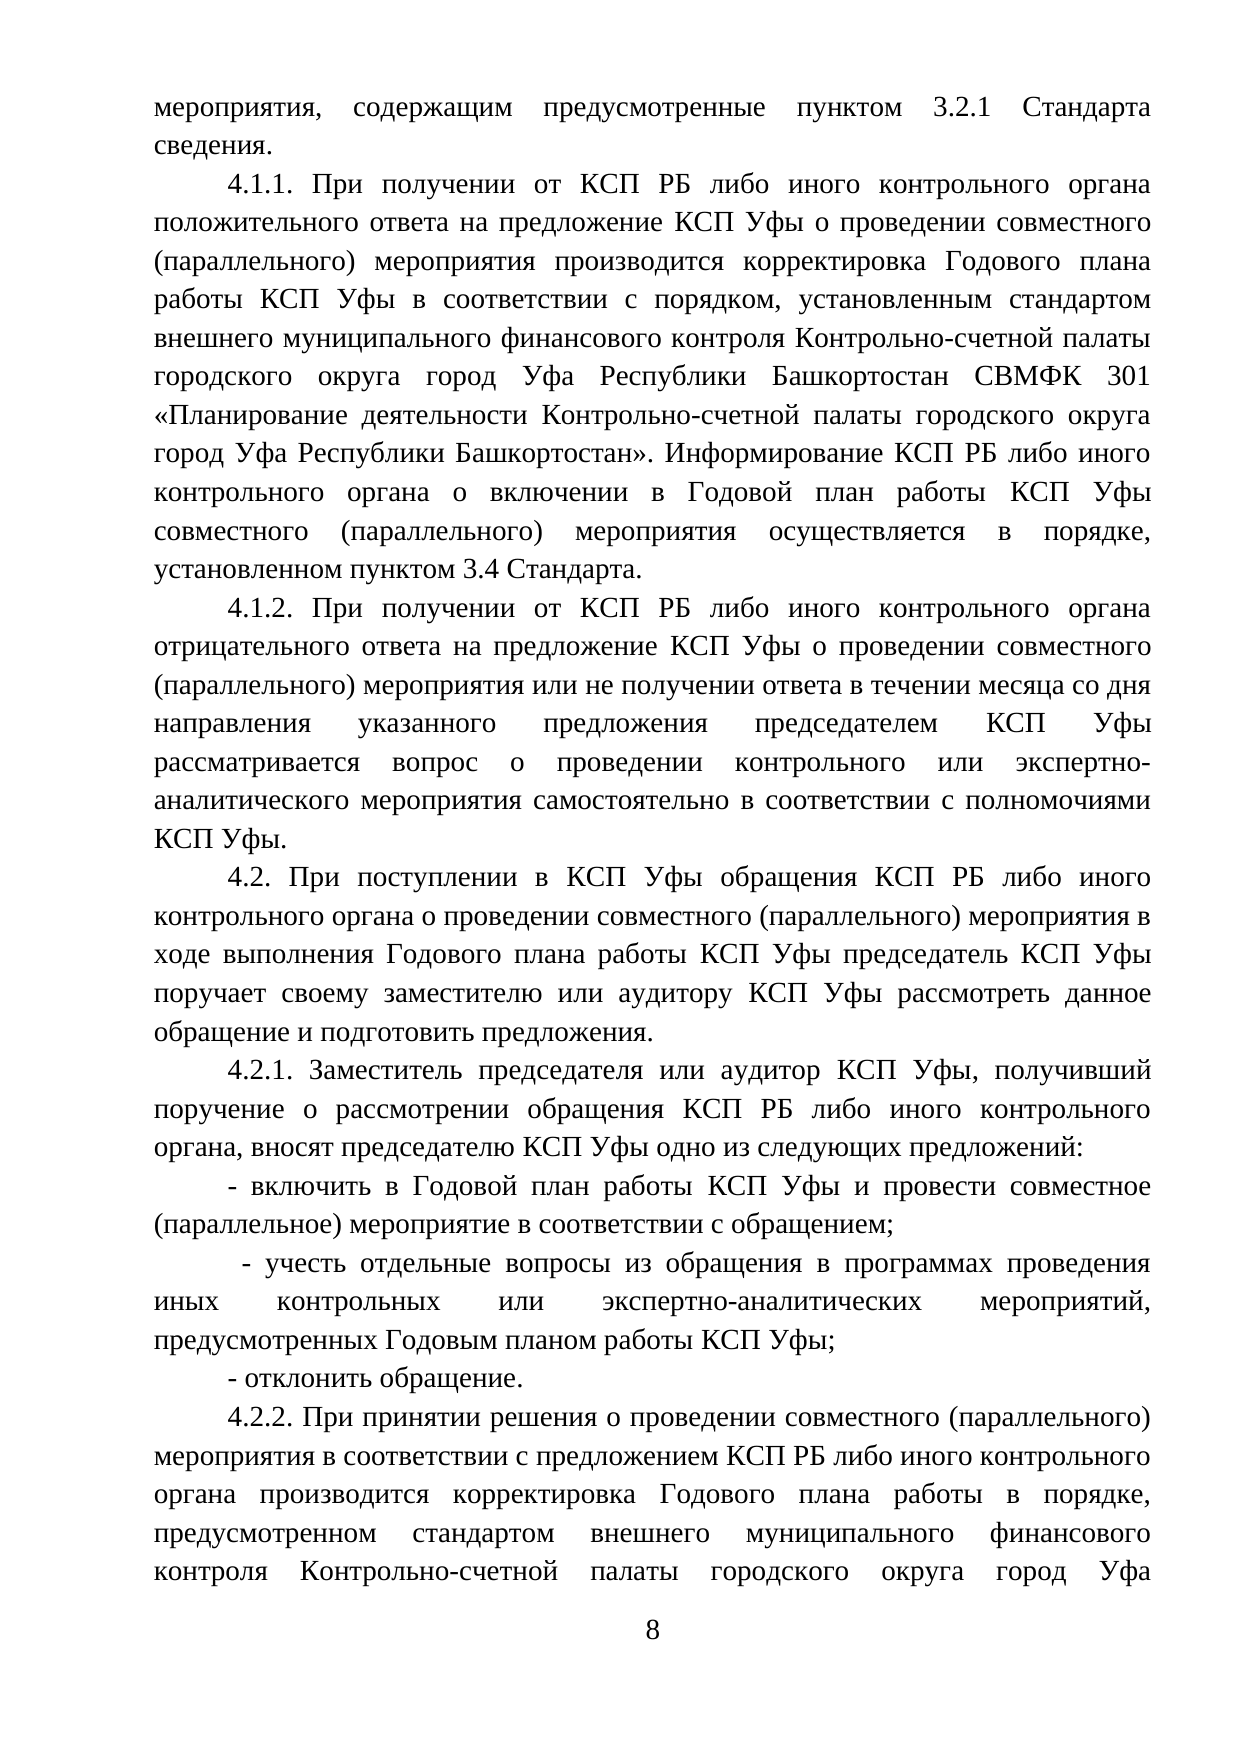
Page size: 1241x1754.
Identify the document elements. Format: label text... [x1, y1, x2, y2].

text - учесть отдельные вопросы из обращения в программах проведения иных контрольных или экспертно-аналитических мероприятий, предусмотренных Годовым планом работы КСП Уфы; [153, 1245, 1152, 1356]
text - включить в Годовой план работы КСП Уфы и провести совместное (параллельное) мероприятие в соответствии с обращением; [153, 1168, 1152, 1240]
text 4.2. При поступлении в КСП Уфы обращения КСП РБ либо иного контрольного органа о проведении совместного (параллельного) мероприятия в ходе выполнения Годового плана работы КСП Уфы председатель КСП Уфы поручает своему заместителю или аудитору КСП Уфы рассмотреть данное обращение и подготовить предложения. [153, 859, 1152, 1047]
text - отклонить обращение. [153, 1361, 1152, 1394]
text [153, 1399, 1152, 1587]
text 4.1.2. При получении от КСП РБ либо иного контрольного органа отрицательного ответа на предложение КСП Уфы о проведении совместного (параллельного) мероприятия или не получении ответа в течении месяца со дня направления указанного предложения председателем КСП Уфы рассматривается вопрос о проведении контрольного или экспертно-аналитического мероприятия самостоятельно в соответствии с полномочиями КСП Уфы. [153, 590, 1152, 854]
text 4.1.1. При получении от КСП РБ либо иного контрольного органа положительного ответа на предложение КСП Уфы о проведении совместного (параллельного) мероприятия производится корректировка Годового плана работы КСП Уфы в соответствии с порядком, установленным стандартом внешнего муниципального финансового контроля Контрольно-счетной палаты городского округа город Уфа Республики Башкортостан СВМФК 301 «Планирование деятельности Контрольно-счетной палаты городского округа город Уфа Республики Башкортостан». Информирование КСП РБ либо иного контрольного органа о включении в Годовой план работы КСП Уфы совместного (параллельного) мероприятия осуществляется в порядке, установленном пунктом 3.4 Стандарта. [153, 166, 1152, 585]
text 4.2.1. Заместитель председателя или аудитор КСП Уфы, получивший поручение о рассмотрении обращения КСП РБ либо иного контрольного органа, вносят председателю КСП Уфы одно из следующих предложений: [153, 1052, 1152, 1163]
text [153, 89, 1152, 161]
